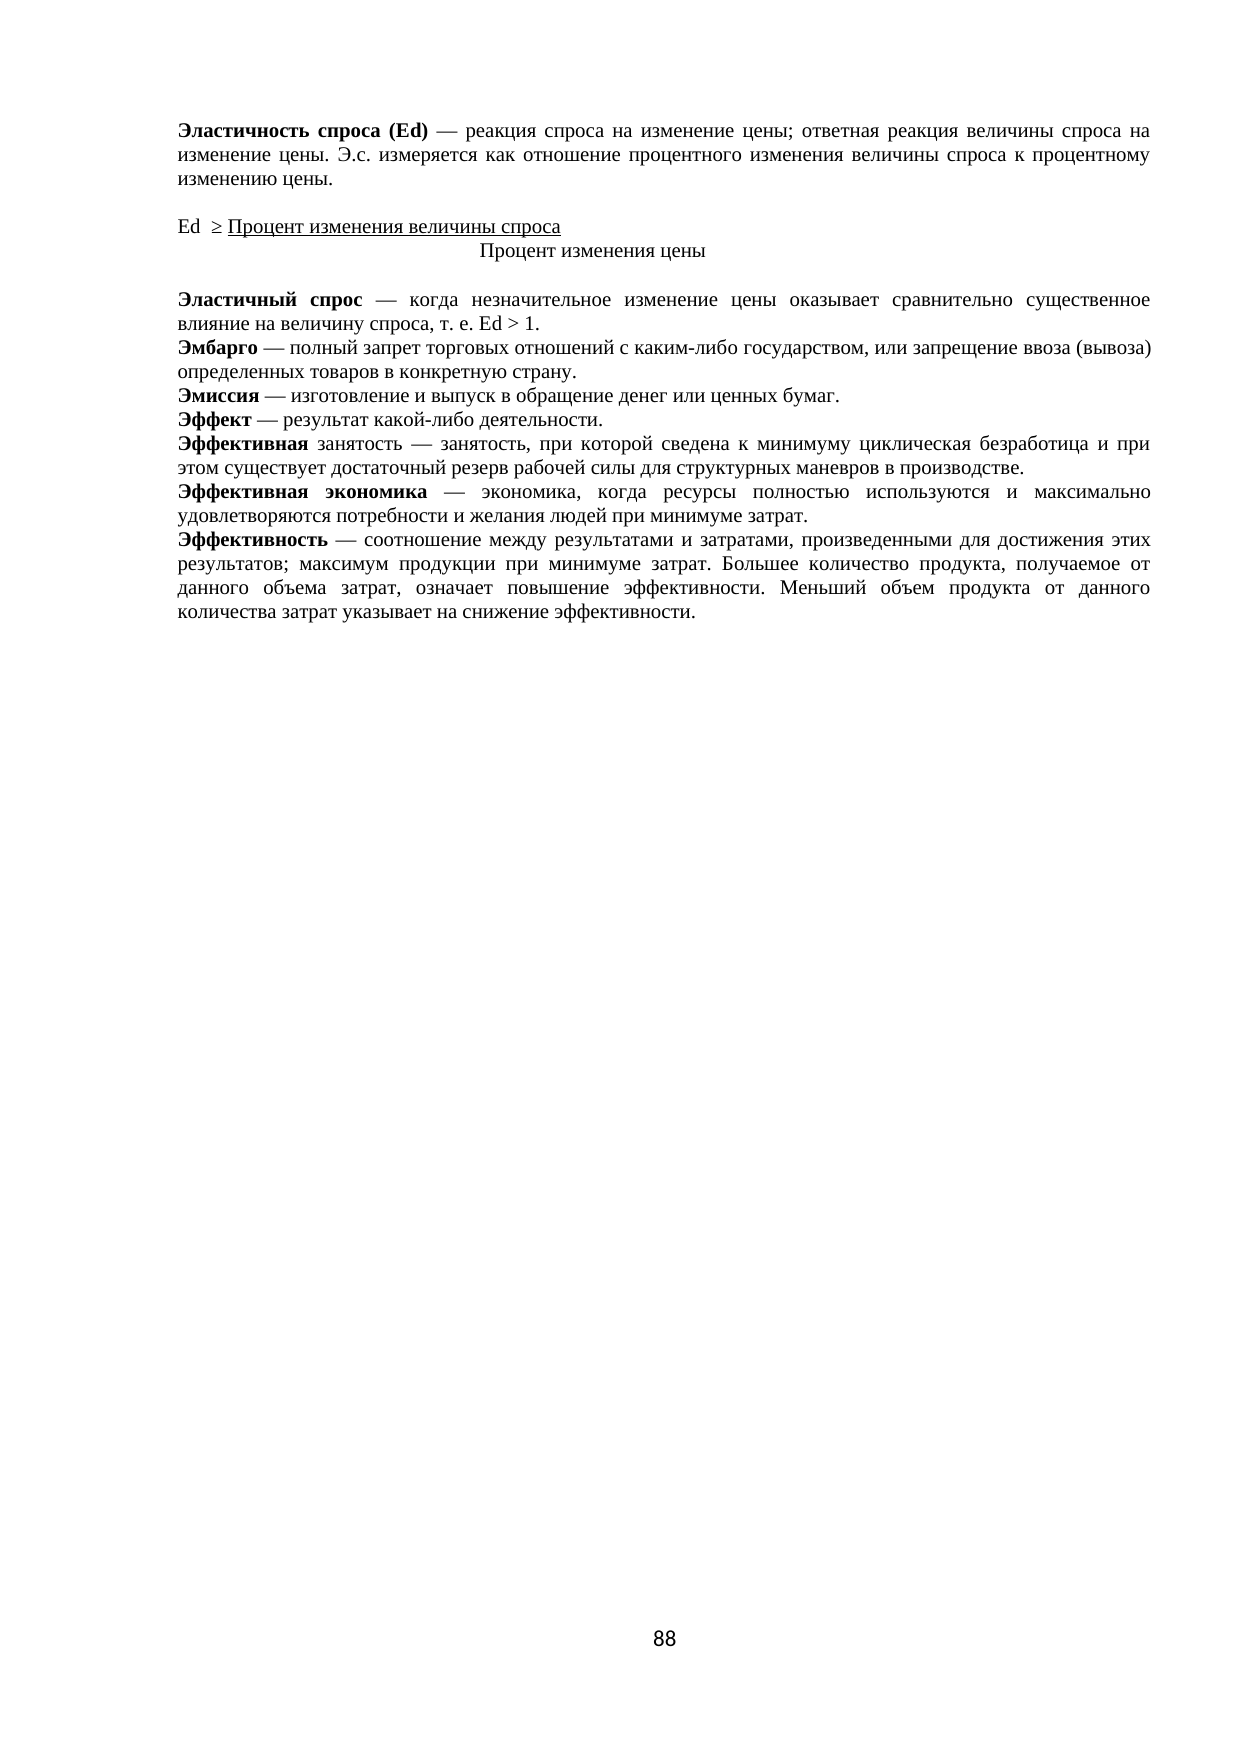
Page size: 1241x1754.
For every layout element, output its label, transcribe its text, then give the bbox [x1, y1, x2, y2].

text Эмбарго — полный запрет торговых отношений с каким-либo государством, или запрещение ввоза (вывоза) определенных товаров в конкретную страну. [177, 335, 1152, 383]
text Эластичность спроса (Еd) — реакция спроса на изменение цены; ответная реакция величины спроса на изменение цены. Э.с. измеряется как отношение процентного изменения величины спроса к процентному изменению цены. [177, 118, 1152, 190]
text Эффективная занятость — занятость, при которой сведена к минимуму циклическая безработица и при этом существует достаточный резерв рабочей силы для структурных маневров в производстве. [177, 431, 1152, 479]
text Эффективная экономика — экономика, когда ресурсы полностью используются и максимально удовлетворяются потребности и желания людей при минимуме затрат. [177, 479, 1152, 527]
text Процент изменения цены [177, 238, 1152, 262]
text Эмиссия — изготовление и выпуск в обращение денег или ценных бумаг. [177, 383, 1152, 407]
text Еd ≥ Процент изменения величины спроса [177, 214, 1152, 238]
text Эффект — результат какой-либо деятельности. [177, 407, 1152, 431]
text Эффективность — соотношение между результатами и затратами, произведенными для достижения этих результатов; максимум продукции при минимуме затрат. Большее количество продукта, получаемое от данного объема затрат, означает повышение эффективности. Меньший объем продукта от данного количества затрат указывает на снижение эффективности. [177, 527, 1152, 623]
text Эластичный спрос — когда незначительное изменение цены оказывает сравнительно существенное влияние на величину спроса, т. е. Еd > 1. [177, 287, 1152, 335]
